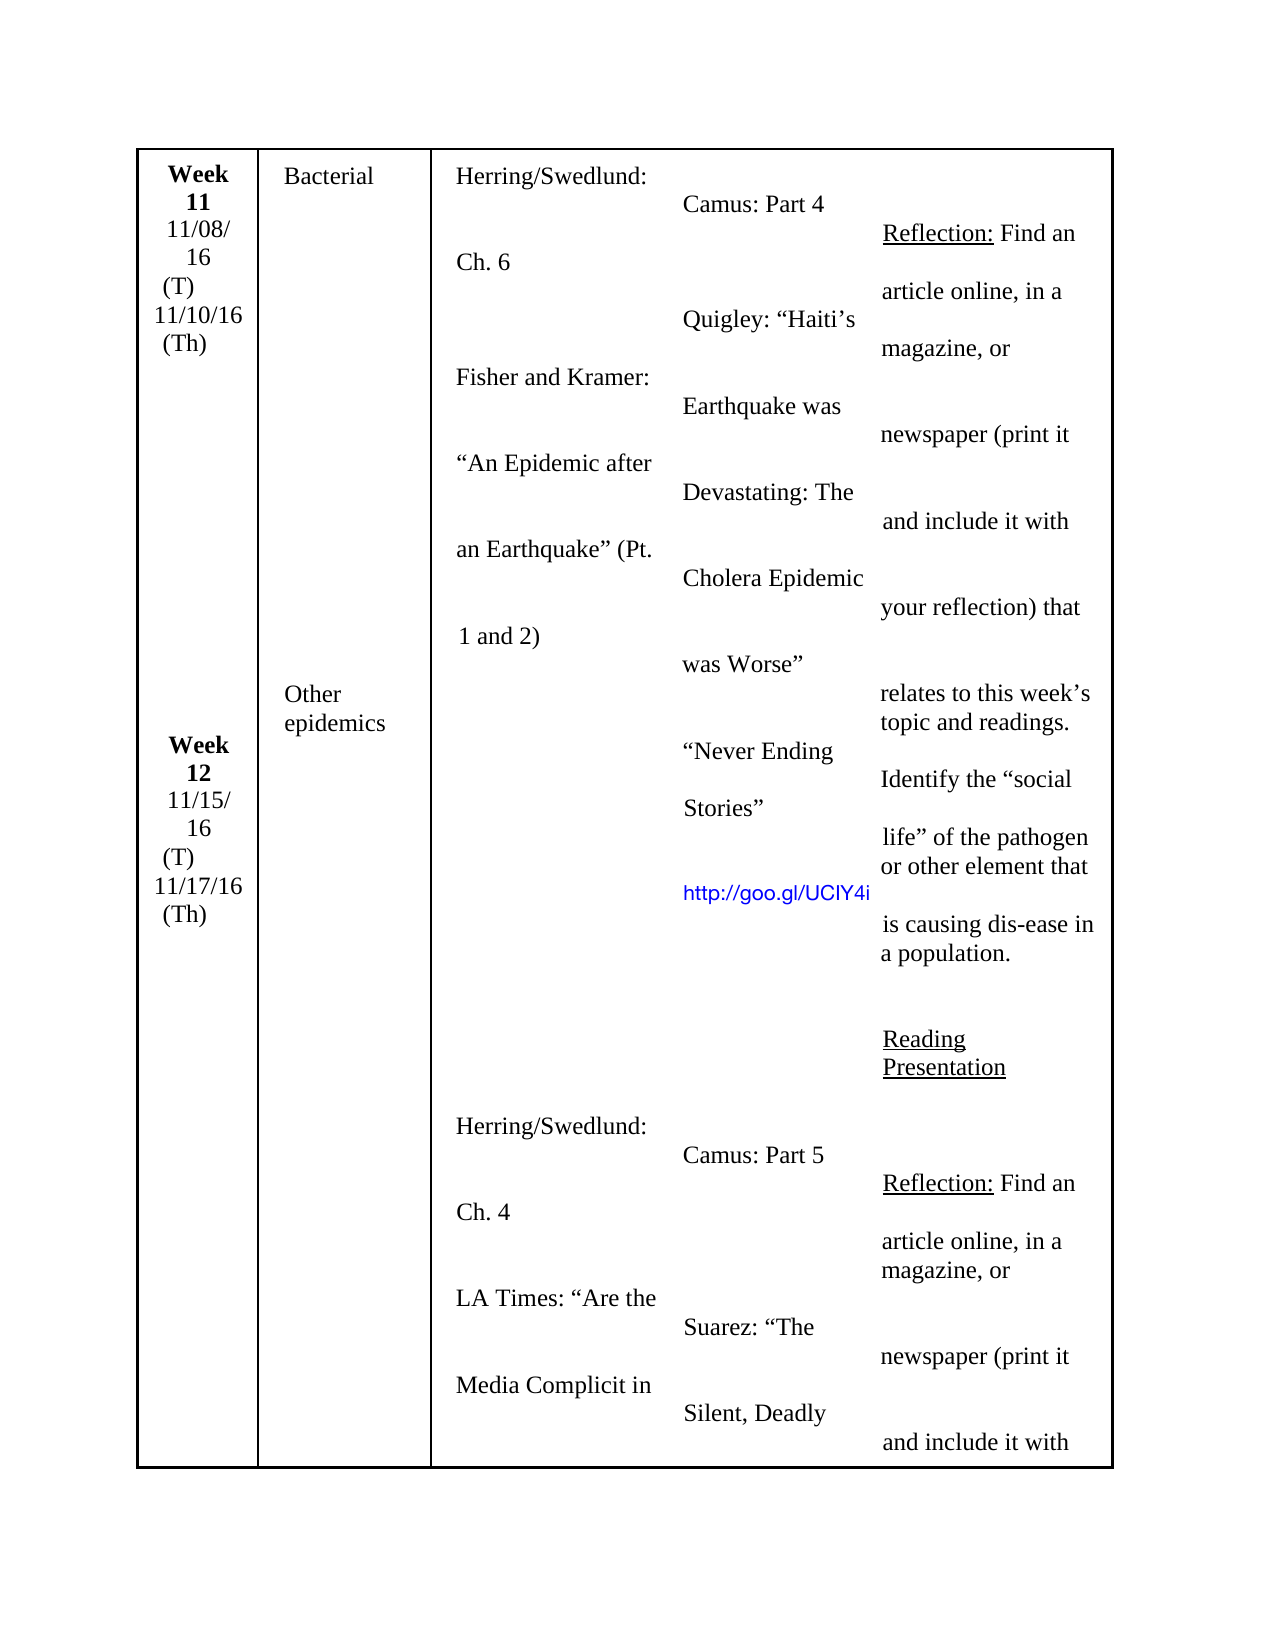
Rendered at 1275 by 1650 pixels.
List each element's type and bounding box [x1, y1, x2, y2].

table_header [432, 150, 1111, 1466]
table_header [259, 150, 430, 1466]
table_header [139, 150, 257, 1466]
